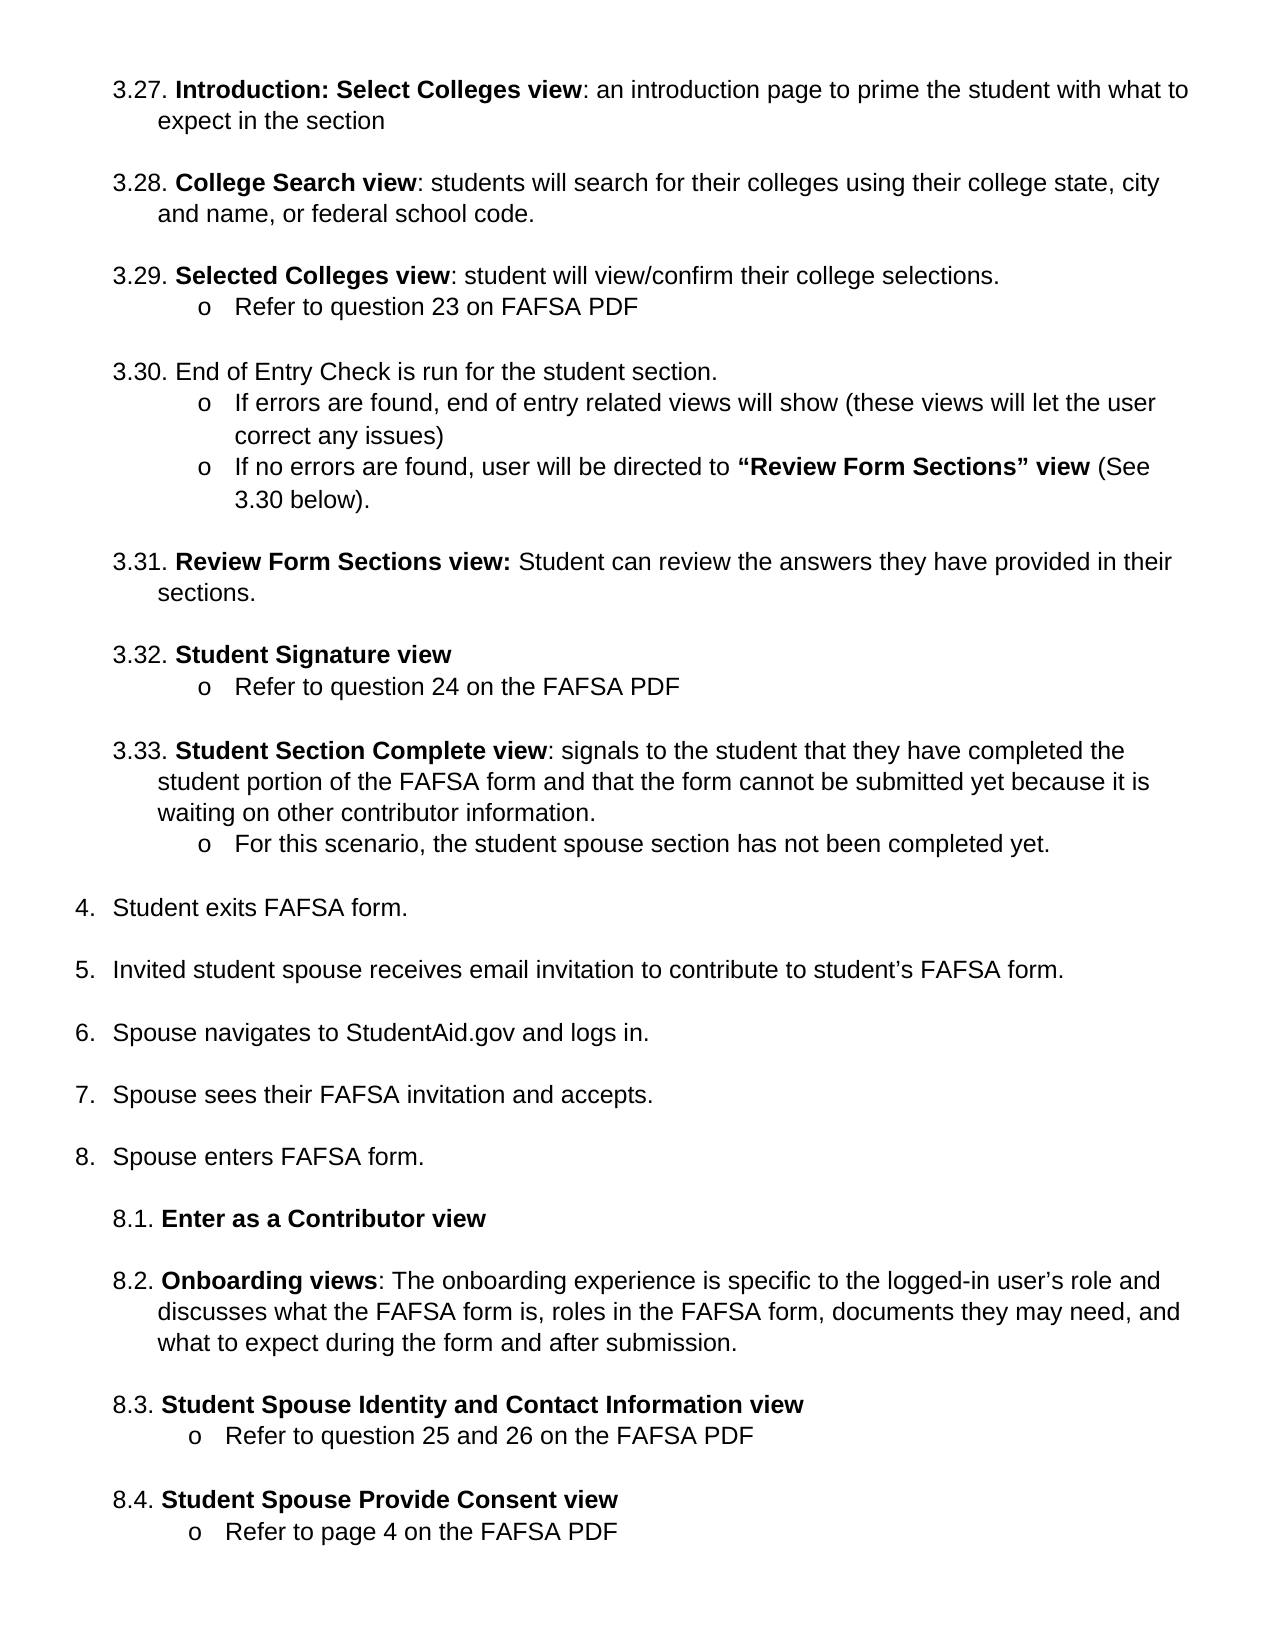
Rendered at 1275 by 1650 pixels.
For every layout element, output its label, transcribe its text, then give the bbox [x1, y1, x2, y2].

list For this scenario, the student spouse section has not been completed yet. [197, 829, 1200, 860]
list Invited student spouse receives email invitation to contribute to student’s FAFSA form. [75, 955, 1200, 984]
list Spouse enters FAFSA form. [75, 1142, 1200, 1170]
list Refer to question 25 and 26 on the FAFSA PDF [187, 1421, 1200, 1452]
list If errors are found, end of entry related views will show (these views will let the user correct any issues) [197, 388, 1200, 450]
list End of Entry Check is run for the student section. [112, 357, 1200, 385]
list Refer to question 24 on the FAFSA PDF [197, 671, 1200, 702]
list Refer to page 4 on the FAFSA PDF [187, 1516, 1200, 1547]
list Introduction: Select Colleges view: an introduction page to prime the student with what to expect in the section [112, 75, 1200, 135]
list Refer to question 23 on FAFSA PDF [197, 292, 1200, 323]
list If no errors are found, user will be directed to “Review Form Sections” view (See 3.30 below). [197, 452, 1200, 514]
list Student Signature view [112, 640, 1200, 669]
list Student Spouse Identity and Contact Information view [112, 1390, 1200, 1419]
list Student Spouse Provide Consent view [112, 1485, 1200, 1514]
list Enter as a Contributor view [112, 1204, 1200, 1232]
list Selected Colleges view: student will view/confirm their college selections. [112, 261, 1200, 290]
list College Search view: students will search for their colleges using their college state, city and name, or federal school code. [112, 168, 1200, 228]
list Student exits FAFSA form. [75, 893, 1200, 922]
list Spouse navigates to StudentAid.gov and logs in. [75, 1017, 1200, 1046]
list Review Form Sections view: Student can review the answers they have provided in their sections. [112, 547, 1200, 607]
list Onboarding views: The onboarding experience is specific to the logged-in user’s role and discusses what the FAFSA form is, roles in the FAFSA form, documents they may need, and what to expect during the form and after submission. [112, 1266, 1200, 1357]
list Spouse sees their FAFSA invitation and accepts. [75, 1079, 1200, 1108]
list Student Section Complete view: signals to the student that they have completed the student portion of the FAFSA form and that the form cannot be submitted yet because it is waiting on other contributor information. [112, 736, 1200, 827]
